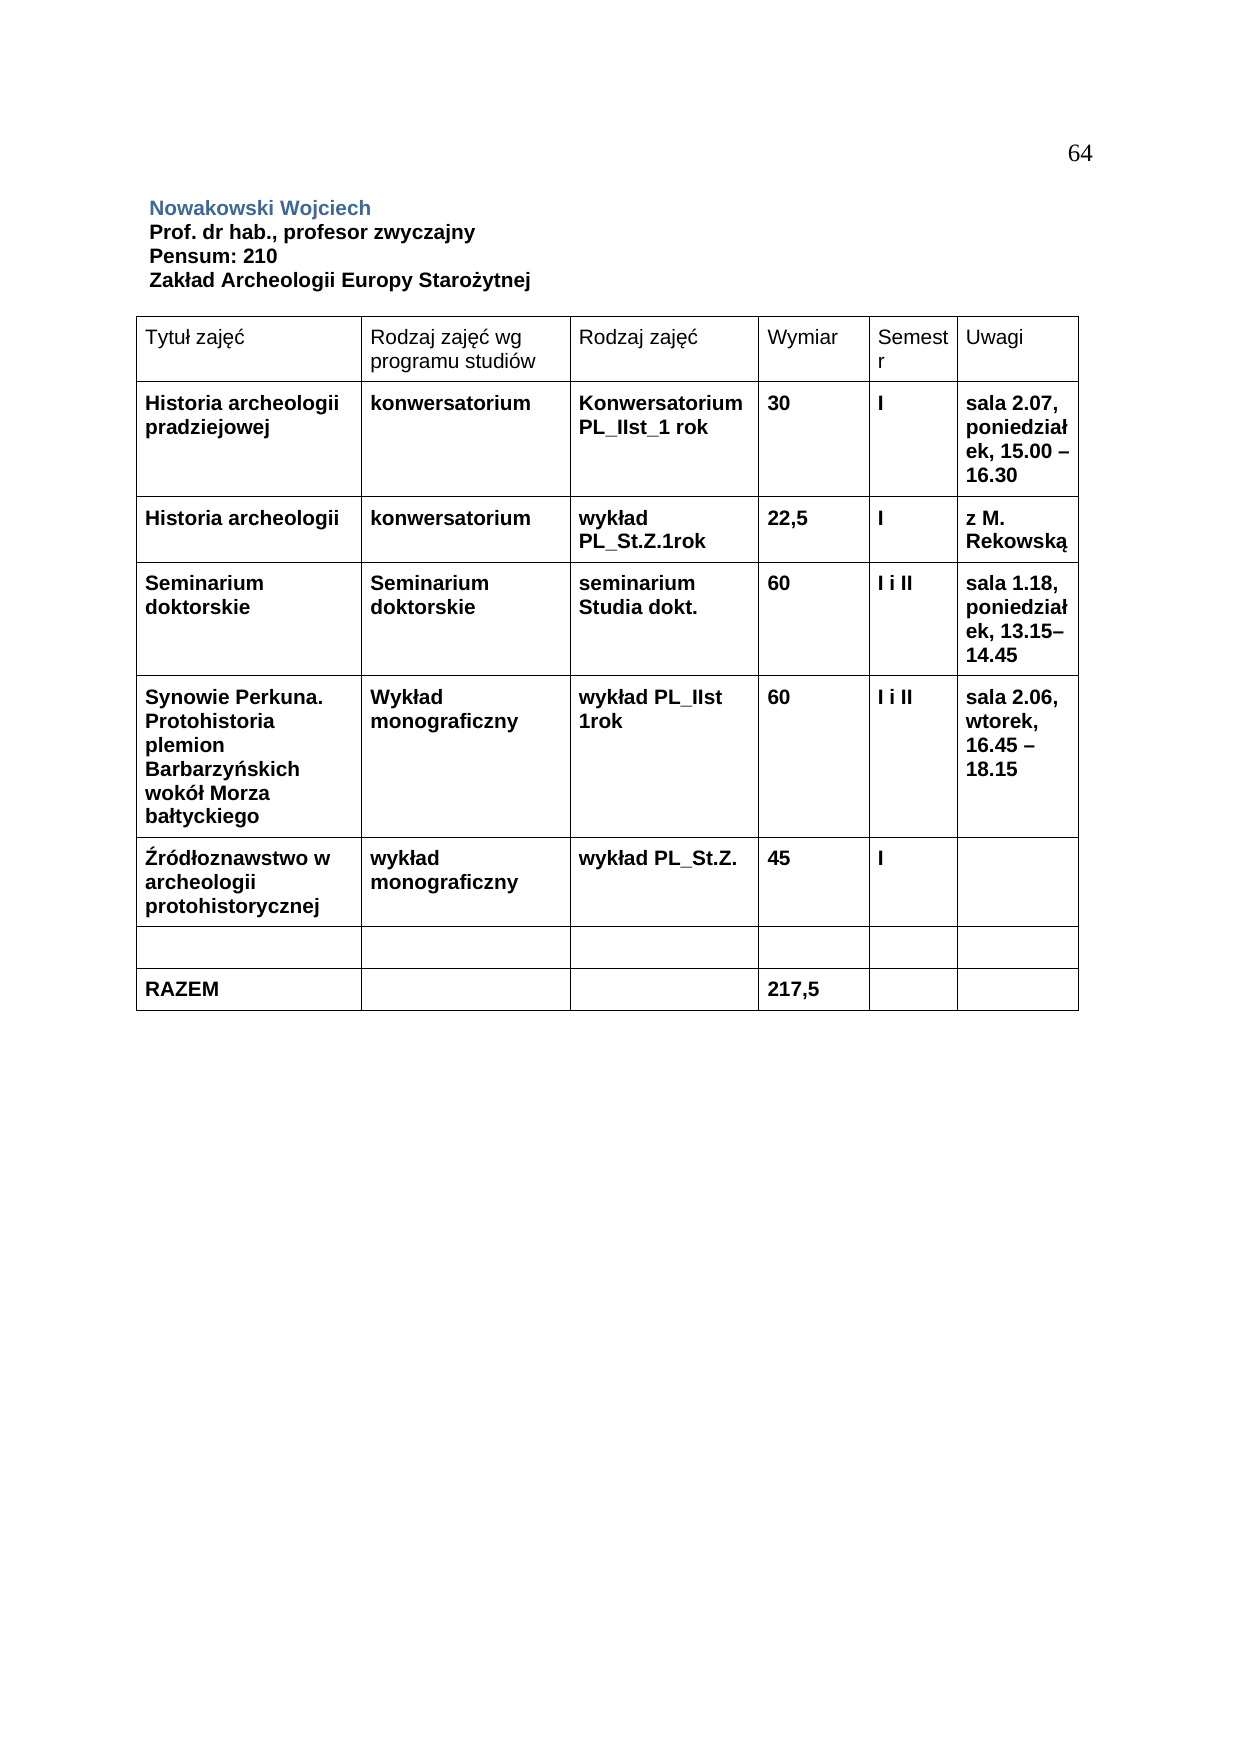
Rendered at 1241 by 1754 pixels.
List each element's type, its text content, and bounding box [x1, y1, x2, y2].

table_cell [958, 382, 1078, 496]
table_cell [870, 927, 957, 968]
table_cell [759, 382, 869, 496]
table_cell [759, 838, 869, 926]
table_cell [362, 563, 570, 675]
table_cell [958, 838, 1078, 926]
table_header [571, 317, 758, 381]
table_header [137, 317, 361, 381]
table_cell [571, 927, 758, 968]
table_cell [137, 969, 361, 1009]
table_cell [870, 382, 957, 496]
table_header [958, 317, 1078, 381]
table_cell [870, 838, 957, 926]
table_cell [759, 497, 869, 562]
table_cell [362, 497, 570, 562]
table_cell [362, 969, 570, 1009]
text Zakład Archeologii Europy Starożytnej [149, 268, 1093, 292]
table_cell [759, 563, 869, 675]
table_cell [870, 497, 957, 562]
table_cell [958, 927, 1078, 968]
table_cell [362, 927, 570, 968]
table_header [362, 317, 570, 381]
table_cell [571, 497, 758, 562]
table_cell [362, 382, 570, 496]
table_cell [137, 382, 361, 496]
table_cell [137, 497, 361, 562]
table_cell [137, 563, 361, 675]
text Nowakowski Wojciech [149, 196, 1093, 220]
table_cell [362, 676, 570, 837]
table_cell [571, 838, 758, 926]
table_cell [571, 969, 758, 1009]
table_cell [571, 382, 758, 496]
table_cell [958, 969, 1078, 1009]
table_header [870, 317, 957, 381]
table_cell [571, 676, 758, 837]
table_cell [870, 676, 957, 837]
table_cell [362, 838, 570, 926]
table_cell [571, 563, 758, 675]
text Pensum: 210 [149, 244, 1093, 268]
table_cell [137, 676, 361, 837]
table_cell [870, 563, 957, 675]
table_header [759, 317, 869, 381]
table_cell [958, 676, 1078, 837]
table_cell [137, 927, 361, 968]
text Prof. dr hab., profesor zwyczajny [149, 220, 1093, 244]
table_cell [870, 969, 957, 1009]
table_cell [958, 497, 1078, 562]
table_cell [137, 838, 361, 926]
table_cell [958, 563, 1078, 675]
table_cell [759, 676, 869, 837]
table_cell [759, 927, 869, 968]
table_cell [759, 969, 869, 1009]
